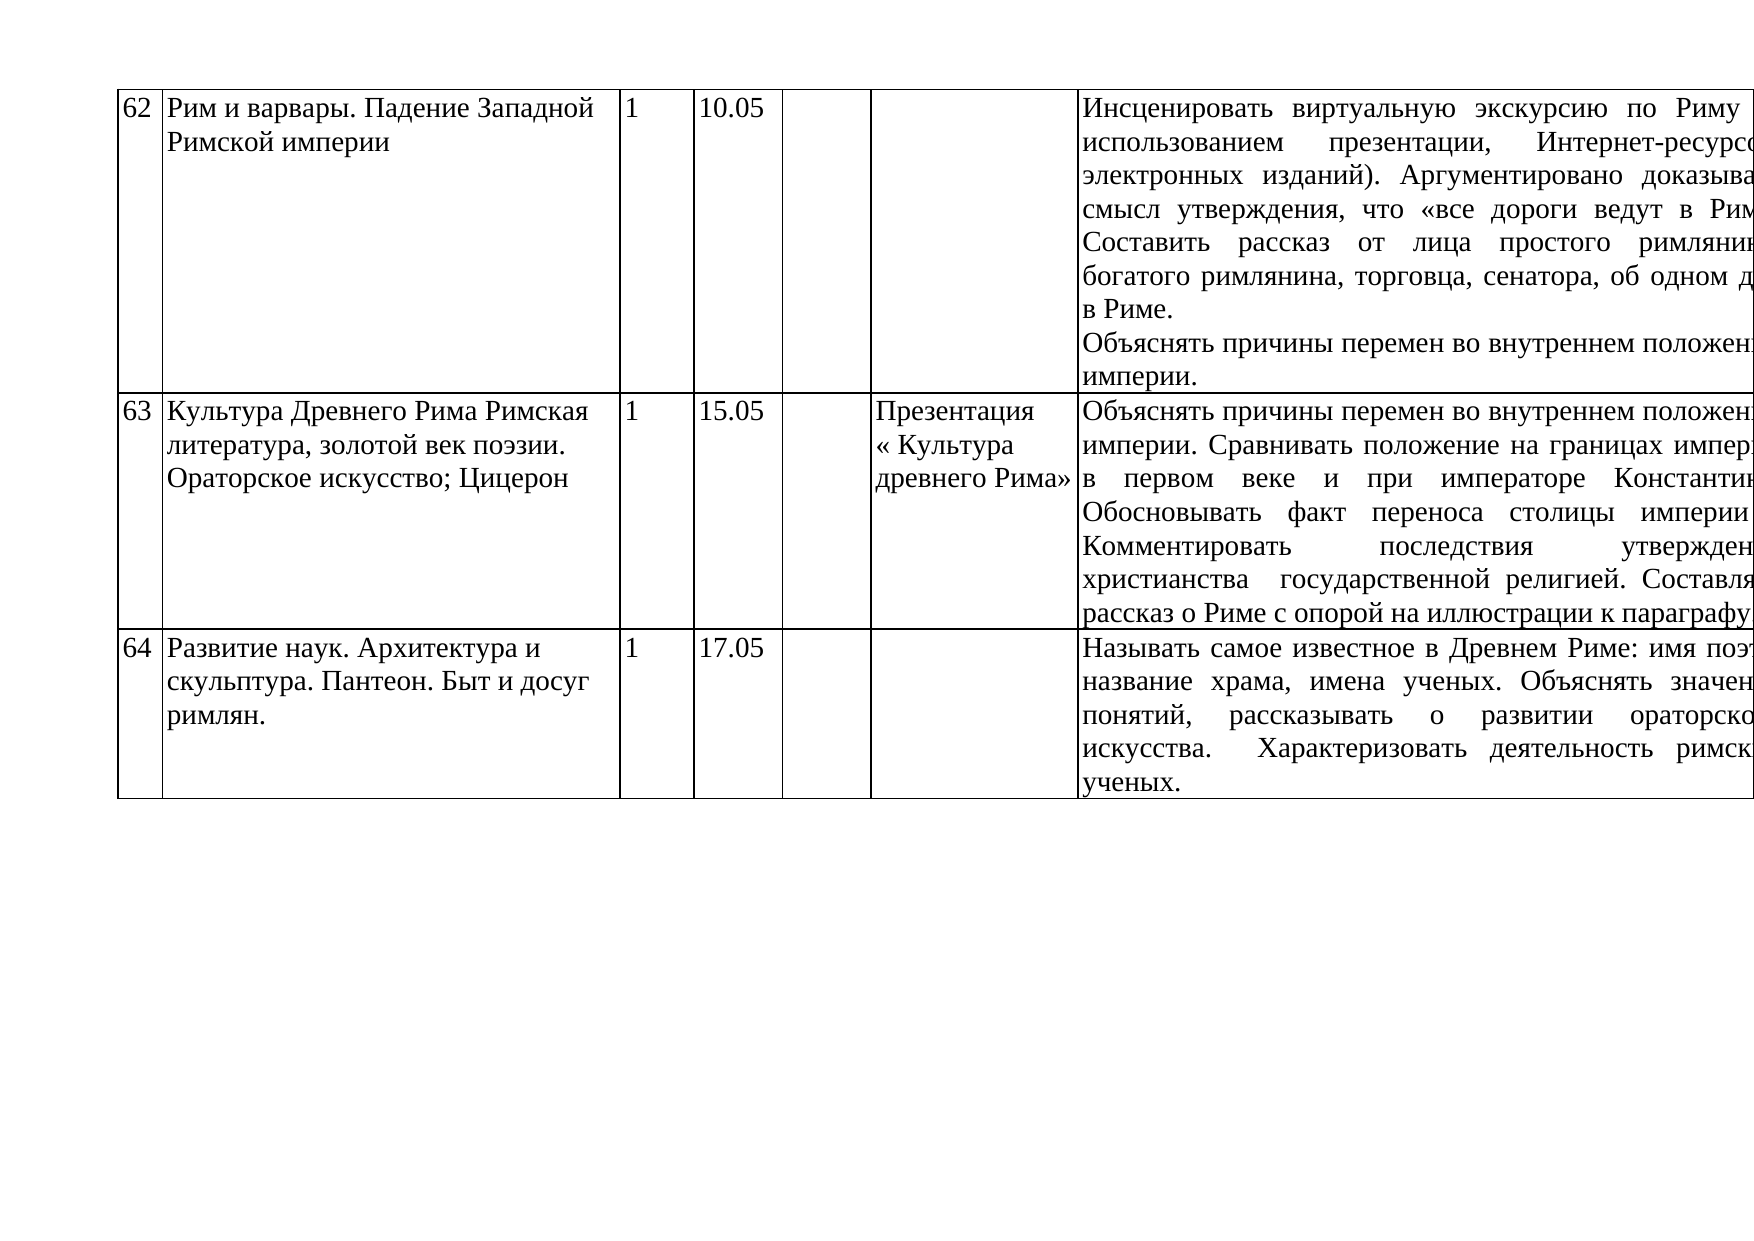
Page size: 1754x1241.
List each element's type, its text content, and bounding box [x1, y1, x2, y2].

table_cell [783, 630, 870, 798]
table_cell [872, 90, 1077, 392]
table_cell 1 [621, 90, 693, 392]
table_cell Инсценировать виртуальную экскурсию по Риму (с использованием презентации, Интернет-ресурсов, электронных изданий). Аргументировано доказывать смысл утверждения, что «все дороги ведут в Рим». Составить рассказ от лица простого римлянина, богатого римлянина, торговца, сенатора, об одном дне в Риме. Объяснять причины перемен во внутреннем положении империи. [1079, 90, 1753, 392]
table_cell 62 [119, 90, 162, 392]
table_cell 17.05 [695, 630, 782, 798]
table_cell 63 [119, 394, 162, 628]
table_cell 1 [621, 394, 693, 628]
table_cell 1 [621, 630, 693, 798]
table_cell [783, 90, 870, 392]
table_cell 15.05 [695, 394, 782, 628]
table_cell Называть самое известное в Древнем Риме: имя поэта, название храма, имена ученых. Объяснять значение понятий, рассказывать о развитии ораторского искусства. Характеризовать деятельность римских ученых. [1079, 630, 1753, 798]
table_cell Презентация « Культура древнего Рима» [872, 394, 1077, 628]
table_cell [783, 394, 870, 628]
table_cell [872, 630, 1077, 798]
table_cell 64 [119, 630, 162, 798]
table_cell Культура Древнего Рима Римская литература, золотой век поэзии. Ораторское искусство; Цицерон [163, 394, 619, 628]
table_cell Развитие наук. Архитектура и скульптура. Пантеон. Быт и досуг римлян. [163, 630, 619, 798]
table_cell Рим и варвары. Падение Западной Римской империи [163, 90, 619, 392]
table_cell Объяснять причины перемен во внутреннем положении империи. Сравнивать положение на границах империи в первом веке и при императоре Константине. Обосновывать факт переноса столицы империи . Комментировать последствия утверждения христианства государственной религией. Составлять рассказ о Риме с опорой на иллюстрации к параграфу. [1079, 394, 1753, 628]
table_cell 10.05 [695, 90, 782, 392]
